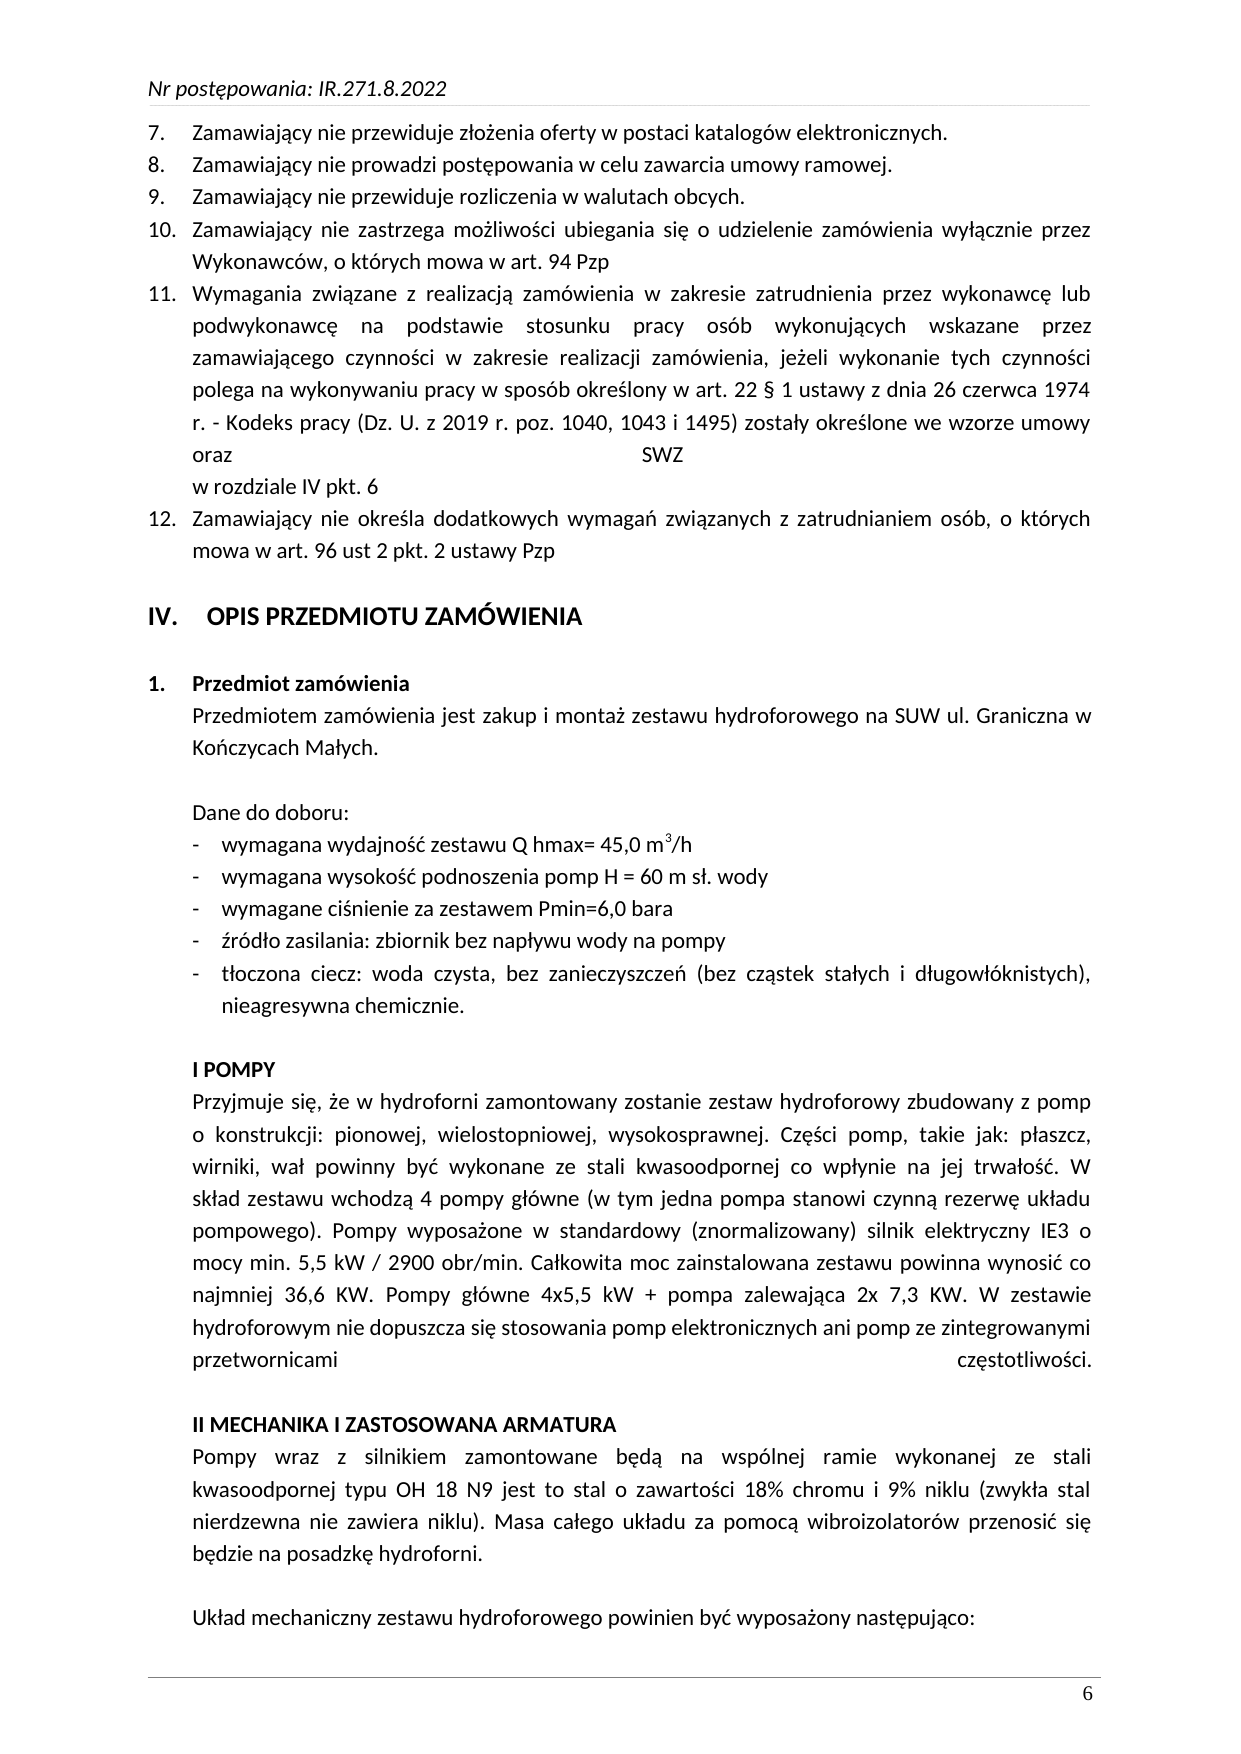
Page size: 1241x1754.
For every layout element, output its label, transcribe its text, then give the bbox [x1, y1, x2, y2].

list Zamawiający nie przewiduje rozliczenia w walutach obcych. [148, 182, 1093, 211]
list Przedmiotem zamówienia jest zakup i montaż zestawu hydroforowego na SUW ul. Graniczna w Kończycach Małych. [192, 701, 1093, 761]
list Zamawiający nie określa dodatkowych wymagań związanych z zatrudnianiem osób, o których mowa w art. 96 ust 2 pkt. 2 ustawy Pzp [148, 504, 1093, 564]
list Zamawiający nie przewiduje złożenia oferty w postaci katalogów elektronicznych. [148, 118, 1093, 146]
subtitle OPIS PRZEDMIOTU ZAMÓWIENIA [148, 599, 1093, 632]
text I POMPY [192, 1055, 1093, 1083]
text II MECHANIKA I ZASTOSOWANA ARMATURA [192, 1410, 1093, 1438]
list źródło zasilania: zbiornik bez napływu wody na pompy [192, 927, 1093, 954]
list Zamawiający nie zastrzega możliwości ubiegania się o udzielenie zamówienia wyłącznie przez Wykonawców, o których mowa w art. 94 Pzp [148, 215, 1093, 275]
list tłoczona ciecz: woda czysta, bez zanieczyszczeń (bez cząstek stałych i długowłóknistych), nieagresywna chemicznie. [192, 959, 1093, 1019]
text Układ mechaniczny zestawu hydroforowego powinien być wyposażony następująco: [192, 1571, 1093, 1631]
list Dane do doboru: [192, 798, 1093, 826]
list wymagane ciśnienie za zestawem Pmin=6,0 bara [192, 894, 1093, 922]
list Przedmiot zamówienia [148, 669, 1093, 697]
text Przyjmuje się, że w hydroforni zamontowany zostanie zestaw hydroforowy zbudowany z pomp o konstrukcji: pionowej, wielostopniowej, wysokosprawnej. Części pomp, takie jak: płaszcz, wirniki, wał powinny być wykonane ze stali kwasoodpornej co wpłynie na jej trwałość. W skład zestawu wchodzą 4 pompy główne (w tym jedna pompa stanowi czynną rezerwę układu pompowego). Pompy wyposażone w standardowy (znormalizowany) silnik elektryczny IE3 o mocy min. 5,5 kW / 2900 obr/min. Całkowita moc zainstalowana zestawu powinna wynosić co najmniej 36,6 KW. Pompy główne 4x5,5 kW + pompa zalewająca 2x 7,3 KW. W zestawie hydroforowym nie dopuszcza się stosowania pomp elektronicznych ani pomp ze zintegrowanymi przetwornicami częstotliwości. [192, 1087, 1093, 1406]
list Zamawiający nie prowadzi postępowania w celu zawarcia umowy ramowej. [148, 150, 1093, 178]
list Wymagania związane z realizacją zamówienia w zakresie zatrudnienia przez wykonawcę lub podwykonawcę na podstawie stosunku pracy osób wykonujących wskazane przez zamawiającego czynności w zakresie realizacji zamówienia, jeżeli wykonanie tych czynności polega na wykonywaniu pracy w sposób określony w art. 22 § 1 ustawy z dnia 26 czerwca 1974 r. - Kodeks pracy (Dz. U. z 2019 r. poz. 1040, 1043 i 1495) zostały określone we wzorze umowy oraz SWZ w rozdziale IV pkt. 6 [148, 279, 1093, 500]
list wymagana wydajność zestawu Q hmax= 45,0 m3/h [192, 830, 1093, 858]
text Pompy wraz z silnikiem zamontowane będą na wspólnej ramie wykonanej ze stali kwasoodpornej typu OH 18 N9 jest to stal o zawartości 18% chromu i 9% niklu (zwykła stal nierdzewna nie zawiera niklu). Masa całego układu za pomocą wibroizolatorów przenosić się będzie na posadzkę hydroforni. [192, 1442, 1093, 1567]
list wymagana wysokość podnoszenia pomp H = 60 m sł. wody [192, 862, 1093, 890]
